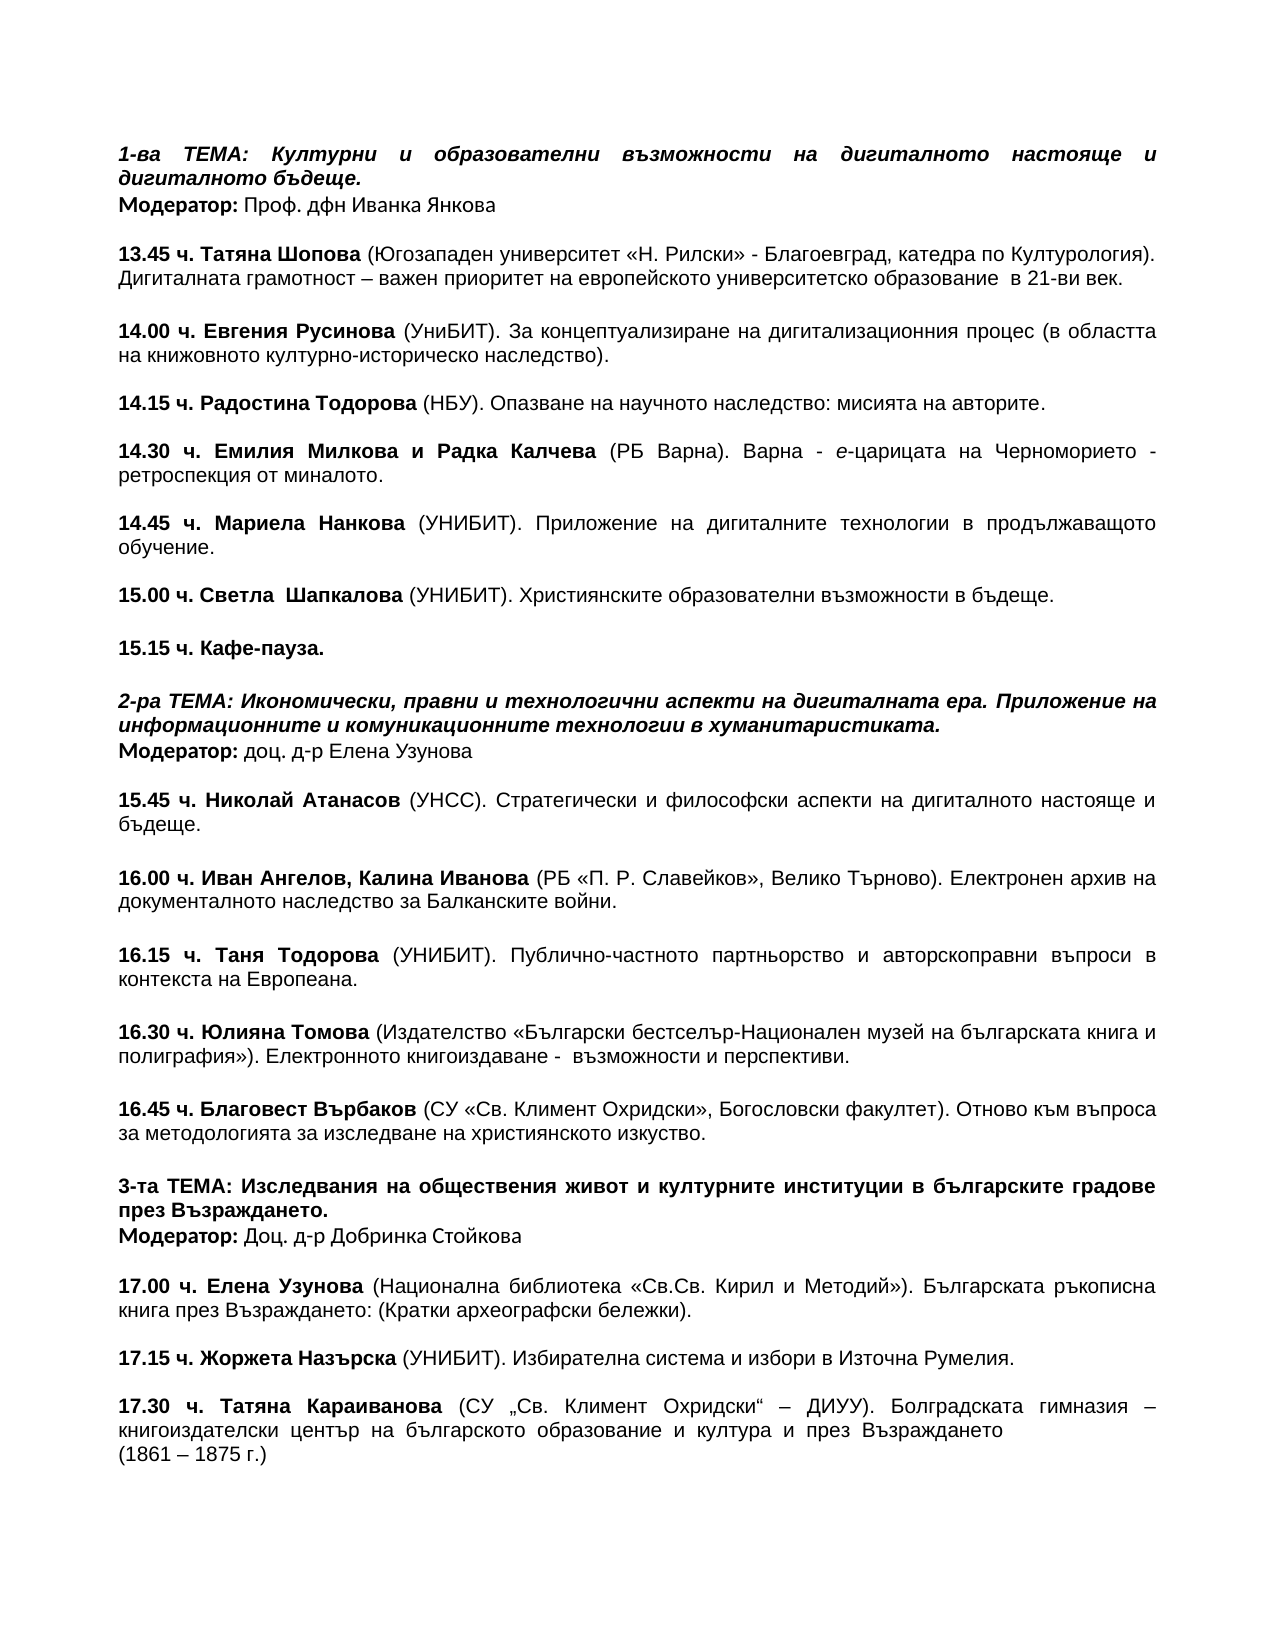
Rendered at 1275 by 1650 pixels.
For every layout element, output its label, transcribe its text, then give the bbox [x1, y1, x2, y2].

text 17.00 ч. Елена Узунова (Национална библиотека «Св.Св. Кирил и Методий»). Българската ръкописна книга през Възраждането: (Кратки археографски бележки). [118, 1274, 1157, 1322]
text 16.30 ч. Юлияна Томова (Издателство «Български бестселър-Национален музей на българската книга и полиграфия»). Електронното книгоиздаване - възможности и перспективи. [118, 1019, 1157, 1067]
text 14.45 ч. Мариела Нанкова (УНИБИТ). Приложение на дигиталните технологии в продължаващото обучение. [118, 511, 1157, 559]
text (1861 – 1875 г.) [118, 1441, 1157, 1465]
text 17.15 ч. Жоржета Назърска (УНИБИТ). Избирателна система и избори в Източна Румелия. [118, 1346, 1157, 1369]
text 2-ра ТЕМА: Икономически, правни и технологични аспекти на дигиталната ера. Приложение на информационните и комуникационните технологии в хуманитаристиката. [118, 688, 1157, 736]
text 15.45 ч. Николай Атанасов (УНСС). Стратегически и философски аспекти на дигиталното настояще и бъдеще. [118, 788, 1157, 836]
subtitle Модератор: Проф. дфн Иванка Янкова [118, 190, 1157, 218]
text 16.00 ч. Иван Ангелов, Калина Иванова (РБ «П. Р. Славейков», Велико Търново). Електронен архив на документалното наследство за Балканските войни. [118, 865, 1157, 913]
text 14.00 ч. Евгения Русинова (УниБИТ). За концептуализиране на дигитализационния процес (в областта на книжовното културно-историческо наследство). [118, 319, 1157, 367]
text 16.45 ч. Благовест Върбаков (СУ «Св. Климент Охридски», Богословски факултет). Отново към въпроса за методологията за изследване на християнското изкуство. [118, 1097, 1157, 1144]
subtitle Модератор: Доц. д-р Добринка Стойкова [118, 1222, 1157, 1250]
text 14.15 ч. Радостина Тодорова (НБУ). Опазване на научното наследство: мисията на авторите. [118, 391, 1157, 415]
subtitle Модератор: доц. д-р Елена Узунова [118, 736, 1157, 764]
text 15.00 ч. Светла Шапкалова (УНИБИТ). Християнските образователни възможности в бъдеще. [118, 583, 1157, 607]
text 14.30 ч. Емилия Милкова и Радка Калчева (РБ Варна). Варна - е-царицата на Черноморието - ретроспекция от миналото. [118, 439, 1157, 487]
text 15.15 ч. Кафе-пауза. [118, 635, 1157, 659]
text 16.15 ч. Таня Тодорова (УНИБИТ). Публично-частното партньорство и авторскоправни въпроси в контекста на Европеана. [118, 942, 1157, 990]
text 1-ва ТЕМА: Културни и образователни възможности на дигиталното настояще и дигиталното бъдеще. [118, 142, 1157, 190]
text 13.45 ч. Татяна Шопова (Югозападен университет «Н. Рилски» - Благоевград, катедра по Културология). Дигиталната грамотност – важен приоритет на европейското университетско образование в 21-ви век. [118, 242, 1157, 290]
text 17.30 ч. Татяна Караиванова (СУ „Св. Климент Охридски“ – ДИУУ). Болградската гимназия – книгоиздателски център на българското образование и култура и през Възраждането [118, 1393, 1157, 1441]
text 3-та ТЕМА: Изследвания на обществения живот и културните институции в българските градове през Възраждането. [118, 1174, 1157, 1222]
